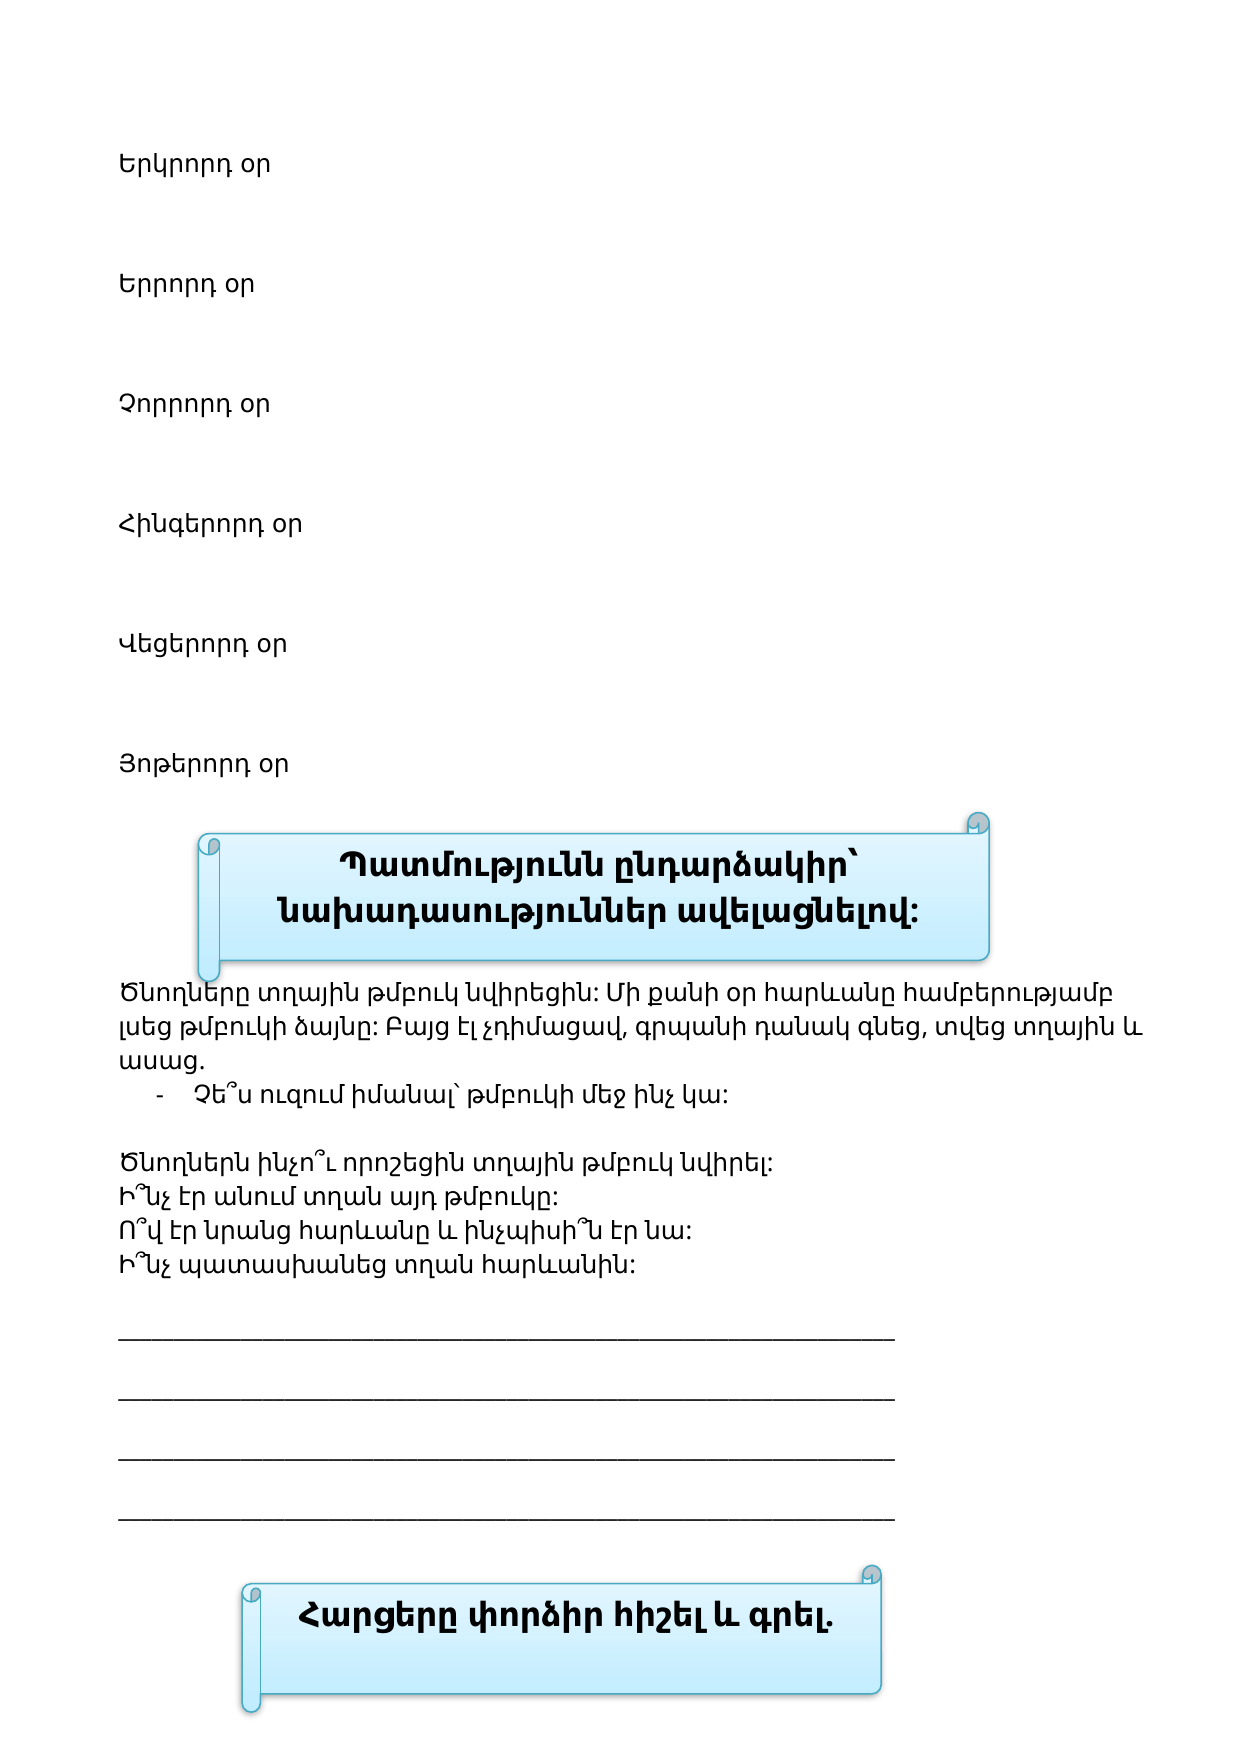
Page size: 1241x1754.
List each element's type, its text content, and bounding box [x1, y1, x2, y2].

text Ծնողներն ինչո՞ւ որոշեցին տղային թմբուկ նվիրել: [118, 1145, 1152, 1179]
text ______________________________________________________________________ [118, 1311, 1152, 1345]
text Ի՞նչ էր անում տղան այդ թմբուկը: [118, 1179, 1152, 1213]
text Չորրորդ օր [118, 388, 1152, 418]
text ______________________________________________________________________ [118, 1371, 1152, 1405]
text Երկրորդ օր [118, 148, 1152, 178]
text Յոթերորդ օր [118, 748, 1152, 778]
list Չե՞ս ուզում իմանալ՝ թմբուկի մեջ ինչ կա: [156, 1077, 1152, 1111]
text ______________________________________________________________________ [118, 1431, 1152, 1465]
text Երրորդ օր [118, 268, 1152, 298]
text ______________________________________________________________________ [118, 1491, 1152, 1525]
text Ո՞վ էր նրանց հարևանը և ինչպիսի՞ն էր նա: [118, 1213, 1152, 1247]
text Վեցերորդ օր [118, 628, 1152, 658]
text Ծնողները տղային թմբուկ նվիրեցին: Մի քանի օր հարևանը համբերությամբ լսեց թմբուկի ձայնը: Բայց էլ չդիմացավ, գրպանի դանակ գնեց, տվեց տղային և ասաց. [118, 974, 1152, 1077]
text Ի՞նչ պատասխանեց տղան հարևանին: [118, 1247, 1152, 1281]
text Հինգերորդ օր [118, 508, 1152, 538]
